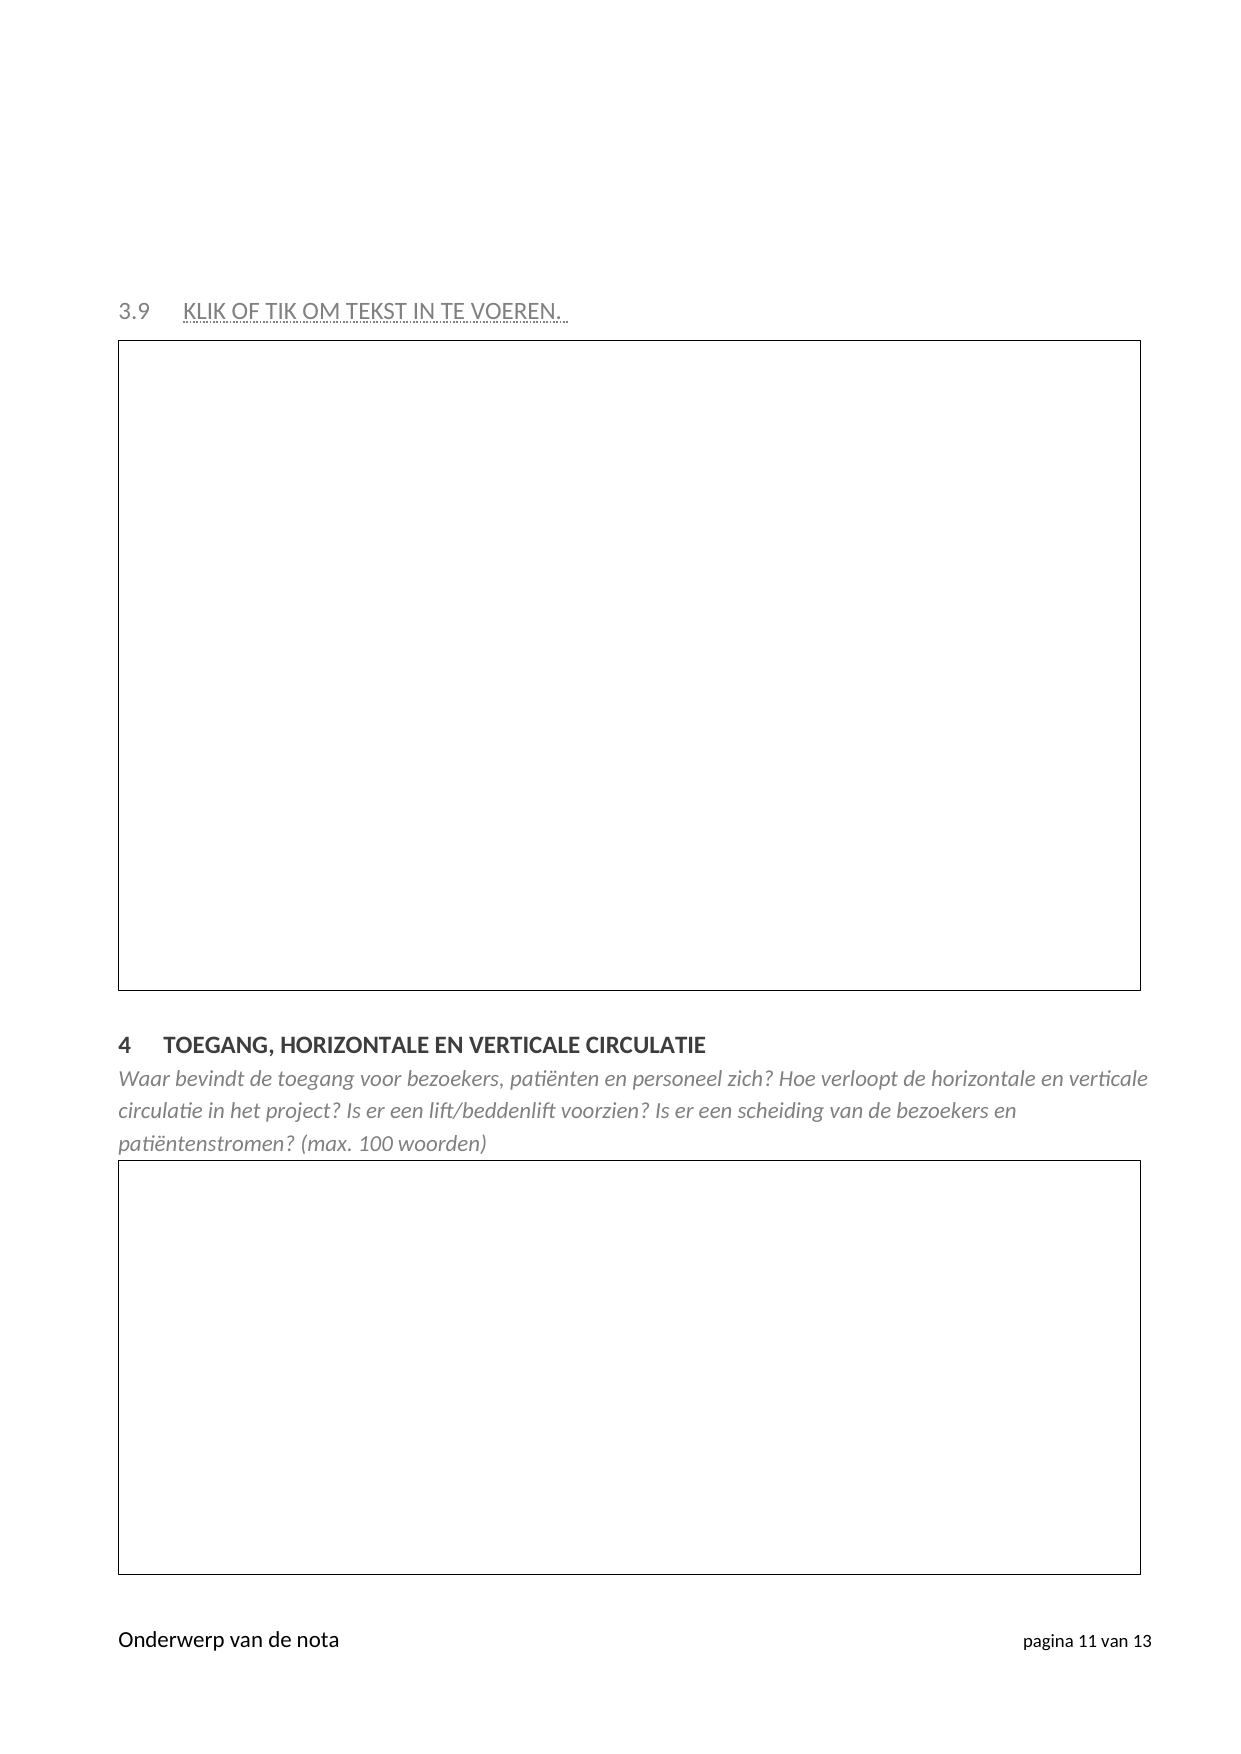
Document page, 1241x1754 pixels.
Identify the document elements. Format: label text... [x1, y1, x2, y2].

text Waar bevindt de toegang voor bezoekers, patiënten en personeel zich? Hoe verloopt de horizontale en verticale circulatie in het project? Is er een lift/beddenlift voorzien? Is er een scheiding van de bezoekers en patiëntenstromen? (max. 100 woorden) [118, 1064, 1152, 1577]
subtitle Toegang, Horizontale en verticale circulatie [118, 1029, 1152, 1060]
subtitle Klik of tik om tekst in te voeren. [118, 295, 1152, 326]
